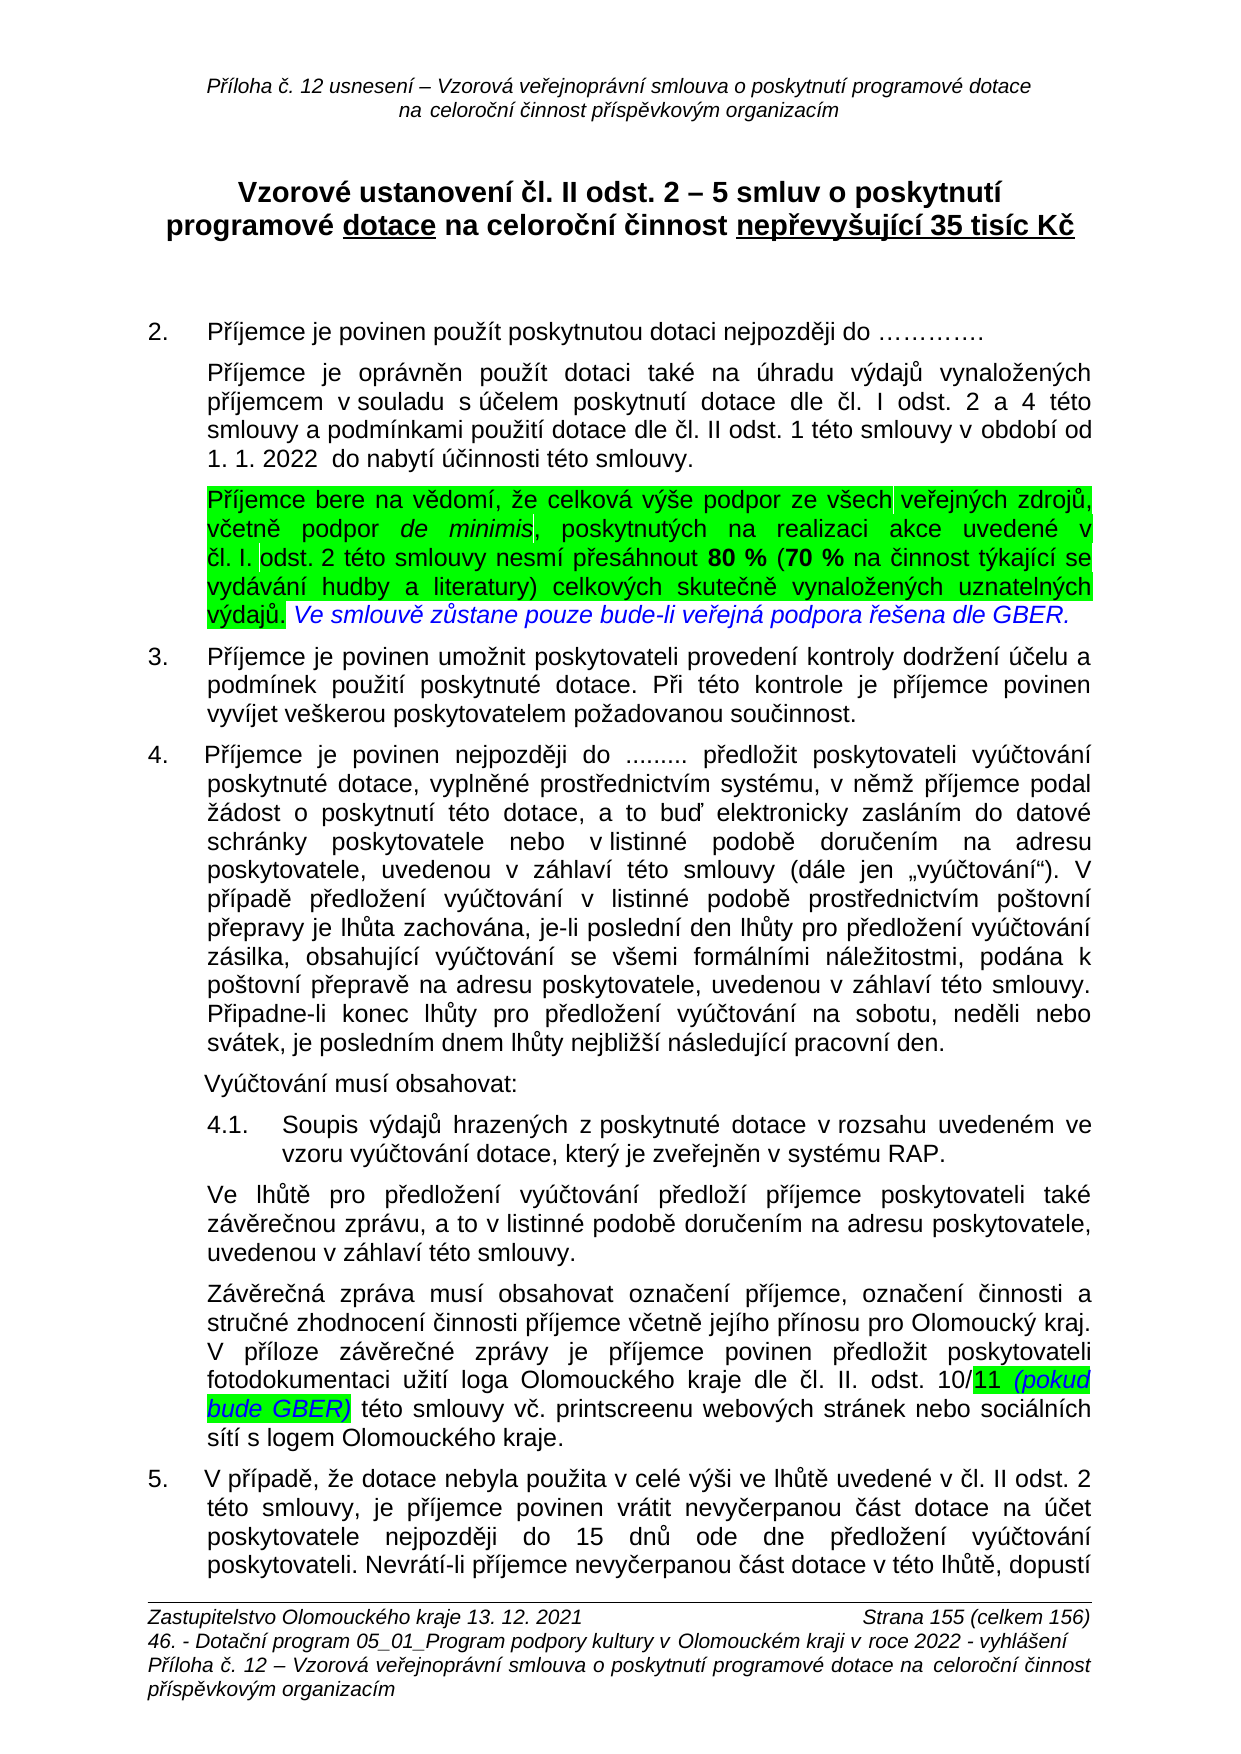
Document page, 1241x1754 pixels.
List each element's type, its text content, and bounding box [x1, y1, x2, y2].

list Příjemce je povinen použít poskytnutou dotaci nejpozději do …………. [148, 317, 1092, 346]
text Závěrečná zpráva musí obsahovat označení příjemce, označení činnosti a stručné zhodnocení činnosti příjemce včetně jejího přínosu pro Olomoucký kraj. V příloze závěrečné zprávy je příjemce povinen předložit poskytovateli fotodokumentaci užití loga Olomouckého kraje dle čl. II. odst. 10/11 (pokud bude GBER) této smlouvy vč. printscreenu webových stránek nebo sociálních sítí s logem Olomouckého kraje. [207, 1279, 1092, 1452]
text Ve lhůtě pro předložení vyúčtování předloží příjemce poskytovateli také závěrečnou zprávu, a to v listinné podobě doručením na adresu poskytovatele, uvedenou v záhlaví této smlouvy. [207, 1181, 1092, 1267]
text Příjemce bere na vědomí, že celková výše podpor ze všech veřejných zdrojů, včetně podpor de minimis, poskytnutých na realizaci akce uvedené v čl. I. odst. 2 této smlouvy nesmí přesáhnout 80 % (70 % na činnost týkající se vydávání hudby a literatury) celkových skutečně vynaložených uznatelných výdajů. Ve smlouvě zůstane pouze bude-li veřejná podpora řešena dle GBER. [286, 601, 1092, 629]
text Příjemce je oprávněn použít dotaci také na úhradu výdajů vynaložených příjemcem v souladu s účelem poskytnutí dotace dle čl. I odst. 2 a 4 této smlouvy a podmínkami použití dotace dle čl. II odst. 1 této smlouvy v období od 1. 1. 2022 do nabytí účinnosti této smlouvy. [207, 358, 1092, 473]
list Příjemce je povinen umožnit poskytovateli provedení kontroly dodržení účelu a podmínek použití poskytnuté dotace. Při této kontrole je příjemce povinen vyvíjet veškerou poskytovatelem požadovanou součinnost. [148, 642, 1092, 728]
list Příjemce je povinen nejpozději do ......... předložit poskytovateli vyúčtování poskytnuté dotace, vyplněné prostřednictvím systému, v němž příjemce podal žádost o poskytnutí této dotace, a to buď elektronicky zasláním do datové schránky poskytovatele nebo v listinné podobě doručením na adresu poskytovatele, uvedenou v záhlaví této smlouvy (dále jen „vyúčtování“). V případě předložení vyúčtování v listinné podobě prostřednictvím poštovní přepravy je lhůta zachována, je-li poslední den lhůty pro předložení vyúčtování zásilka, obsahující vyúčtování se všemi formálními náležitostmi, podána k poštovní přepravě na adresu poskytovatele, uvedenou v záhlaví této smlouvy. Připadne-li konec lhůty pro předložení vyúčtování na sobotu, neděli nebo svátek, je posledním dnem lhůty nejbližší následující pracovní den. [148, 741, 1092, 1057]
text 4.1. Soupis výdajů hrazených z poskytnuté dotace v rozsahu uvedeném ve vzoru vyúčtování dotace, který je zveřejněn v systému RAP. [207, 1111, 1092, 1168]
text Vyúčtování musí obsahovat: [204, 1069, 1092, 1098]
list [148, 1464, 1092, 1579]
text Vzorové ustanovení čl. II odst. 2 – 5 smluv o poskytnutí programové dotace na celoroční činnost nepřevyšující 35 tisíc Kč [148, 175, 1092, 242]
